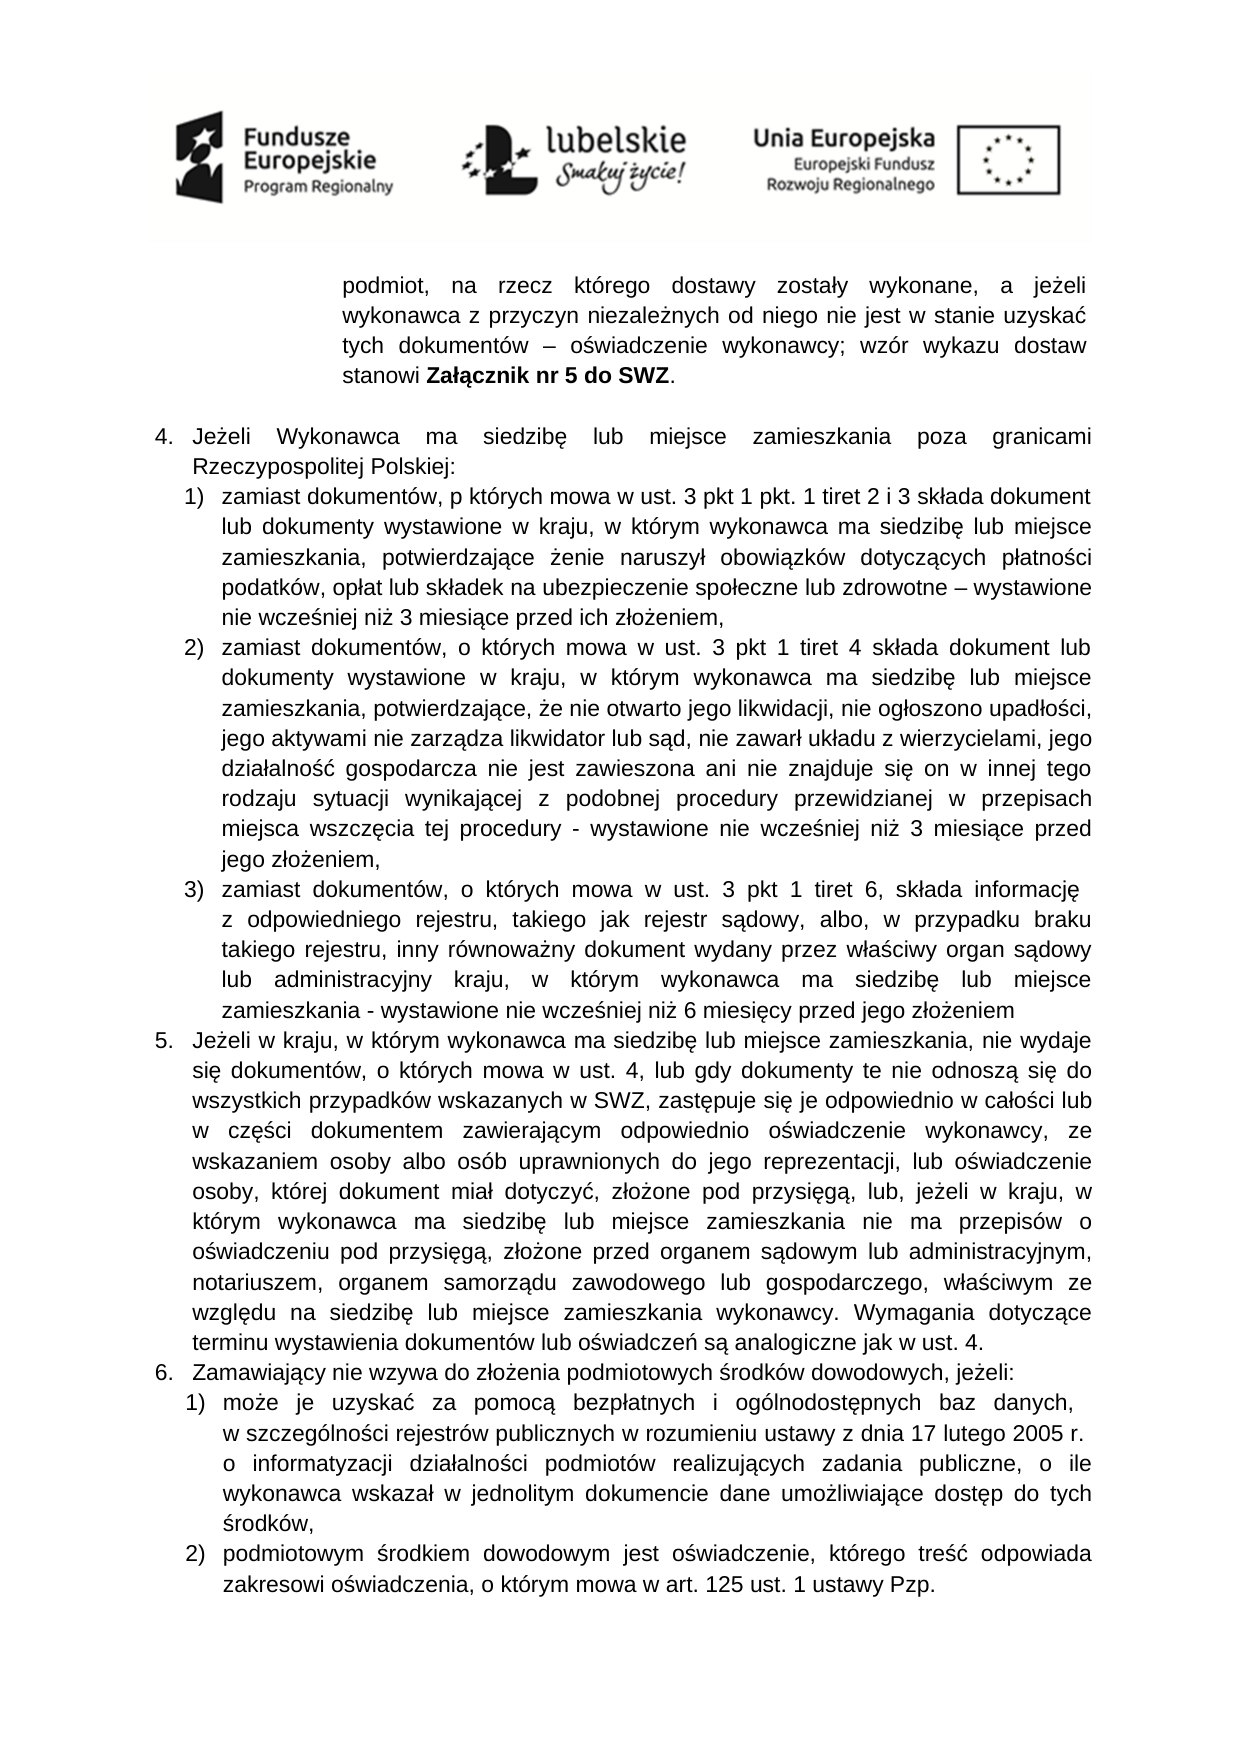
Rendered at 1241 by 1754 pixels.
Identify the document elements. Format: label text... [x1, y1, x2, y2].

list Zamawiający nie wzywa do złożenia podmiotowych środków dowodowych, jeżeli: [154, 1359, 1093, 1385]
list Jeżeli w kraju, w którym wykonawca ma siedzibę lub miejsce zamieszkania, nie wydaje się dokumentów, o których mowa w ust. 4, lub gdy dokumenty te nie odnoszą się do wszystkich przypadków wskazanych w SWZ, zastępuje się je odpowiednio w całości lub w części dokumentem zawierającym odpowiednio oświadczenie wykonawcy, ze wskazaniem osoby albo osób uprawnionych do jego reprezentacji, lub oświadczenie osoby, której dokument miał dotyczyć, złożone pod przysięgą, lub, jeżeli w kraju, w którym wykonawca ma siedzibę lub miejsce zamieszkania nie ma przepisów o oświadczeniu pod przysięgą, złożone przed organem sądowym lub administracyjnym, notariuszem, organem samorządu zawodowego lub gospodarczego, właściwym ze względu na siedzibę lub miejsce zamieszkania wykonawcy. Wymagania dotyczące terminu wystawienia dokumentów lub oświadczeń są analogiczne jak w ust. 4. [154, 1027, 1093, 1355]
list zamiast dokumentów, o których mowa w ust. 3 pkt 1 tiret 6, składa informację z odpowiedniego rejestru, takiego jak rejestr sądowy, albo, w przypadku braku takiego rejestru, inny równoważny dokument wydany przez właściwy organ sądowy lub administracyjny kraju, w którym wykonawca ma siedzibę lub miejsce zamieszkania - wystawione nie wcześniej niż 6 miesięcy przed jego złożeniem [184, 876, 1093, 1023]
list może je uzyskać za pomocą bezpłatnych i ogólnodostępnych baz danych, w szczególności rejestrów publicznych w rozumieniu ustawy z dnia 17 lutego 2005 r. o informatyzacji działalności podmiotów realizujących zadania publiczne, o ile wykonawca wskazał w jednolitym dokumencie dane umożliwiające dostęp do tych środków, [185, 1389, 1093, 1536]
list zamiast dokumentów, p których mowa w ust. 3 pkt 1 pkt. 1 tiret 2 i 3 składa dokument lub dokumenty wystawione w kraju, w którym wykonawca ma siedzibę lub miejsce zamieszkania, potwierdzające żenie naruszył obowiązków dotyczących płatności podatków, opłat lub składek na ubezpieczenie społeczne lub zdrowotne – wystawione nie wcześniej niż 3 miesiące przed ich złożeniem, [184, 483, 1093, 630]
list podmiotowym środkiem dowodowym jest oświadczenie, którego treść odpowiada zakresowi oświadczenia, o którym mowa w art. 125 ust. 1 ustawy Pzp. [185, 1540, 1093, 1597]
picture [147, 73, 1093, 243]
list zamiast dokumentów, o których mowa w ust. 3 pkt 1 tiret 4 składa dokument lub dokumenty wystawione w kraju, w którym wykonawca ma siedzibę lub miejsce zamieszkania, potwierdzające, że nie otwarto jego likwidacji, nie ogłoszono upadłości, jego aktywami nie zarządza likwidator lub sąd, nie zawarł układu z wierzycielami, jego działalność gospodarcza nie jest zawieszona ani nie znajduje się on w innej tego rodzaju sytuacji wynikającej z podobnej procedury przewidzianej w przepisach miejsca wszczęcia tej procedury - wystawione nie wcześniej niż 3 miesiące przed jego złożeniem, [184, 634, 1093, 872]
list Jeżeli Wykonawca ma siedzibę lub miejsce zamieszkania poza granicami Rzeczypospolitej Polskiej: [154, 423, 1093, 479]
